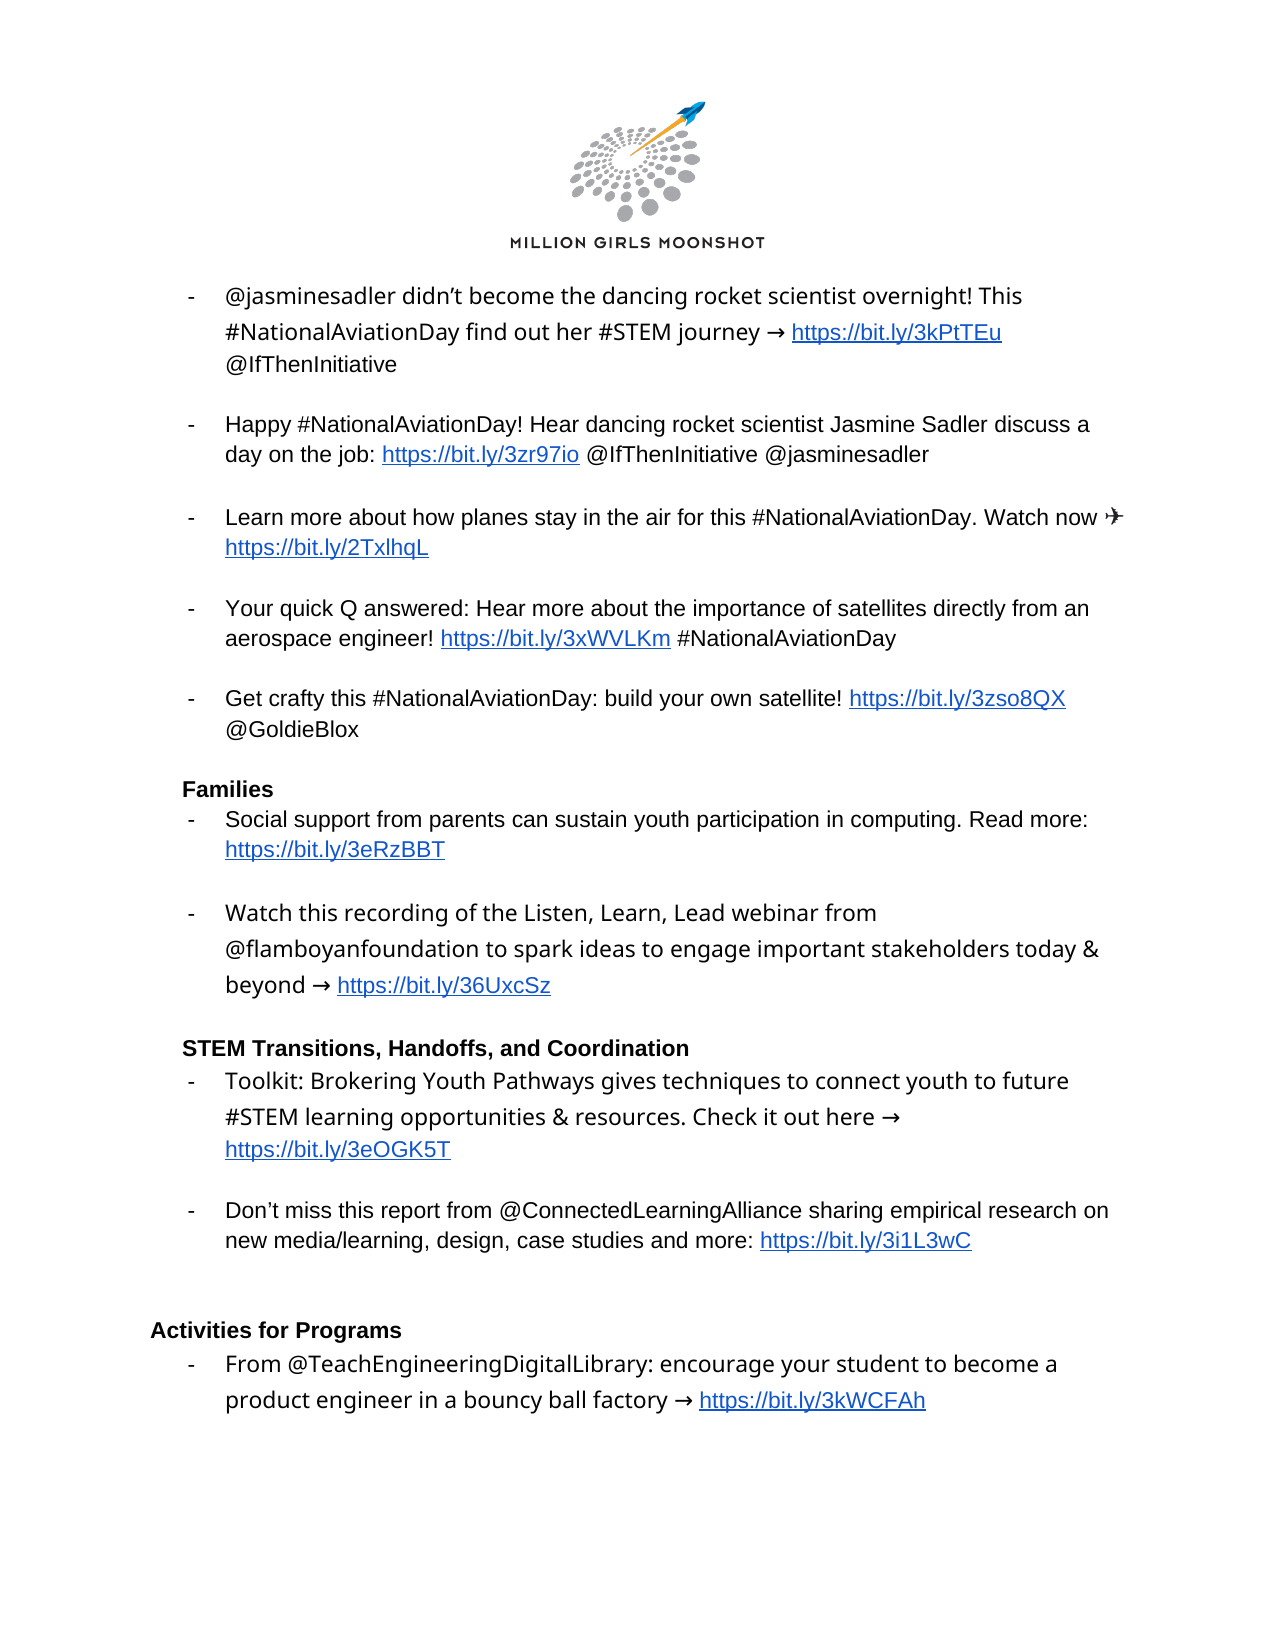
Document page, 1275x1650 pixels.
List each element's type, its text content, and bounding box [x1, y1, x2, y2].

list @jasminesadler didn’t become the dancing rocket scientist overnight! This #NationalAviationDay find out her #STEM journey → https://bit.ly/3kPtTEu @IfThenInitiative [187, 280, 1125, 407]
list Get crafty this #NationalAviationDay: build your own satellite! https://bit.ly/3zso8QX @GoldieBlox [187, 685, 1125, 742]
list Happy #NationalAviationDay! Hear dancing rocket scientist Jasmine Sadler discuss a day on the job: https://bit.ly/3zr97io @IfThenInitiative @jasminesadler [187, 411, 1125, 498]
list Toolkit: Brokering Youth Pathways gives techniques to connect youth to future #STEM learning opportunities & resources. Check it out here → https://bit.ly/3eOGK5T [187, 1065, 1125, 1162]
list Your quick Q answered: Hear more about the importance of satellites directly from an aerospace engineer! https://bit.ly/3xWVLKm #NationalAviationDay [187, 595, 1125, 651]
text Families [150, 776, 1125, 802]
list From @TeachEngineeringDigitalLibrary: encourage your student to become a product engineer in a bouncy ball factory → https://bit.ly/3kWCFAh [187, 1348, 1125, 1445]
list Learn more about how planes stay in the air for this #NationalAviationDay. Watch now ✈️ https://bit.ly/2TxlhqL [187, 502, 1125, 591]
list Watch this recording of the Listen, Learn, Lead webinar from @flamboyanfoundation to spark ideas to engage important stakeholders today & beyond → https://bit.ly/36UxcSz [187, 897, 1125, 1000]
list Social support from parents can sustain youth participation in computing. Read more: https://bit.ly/3eRzBBT [187, 806, 1125, 863]
text STEM Transitions, Handoffs, and Coordination [150, 1035, 1125, 1061]
text Activities for Programs [150, 1317, 1125, 1344]
picture [506, 75, 769, 276]
list Don’t miss this report from @ConnectedLearningAlliance sharing empirical research on new media/learning, design, case studies and more: https://bit.ly/3i1L3wC [187, 1197, 1125, 1253]
